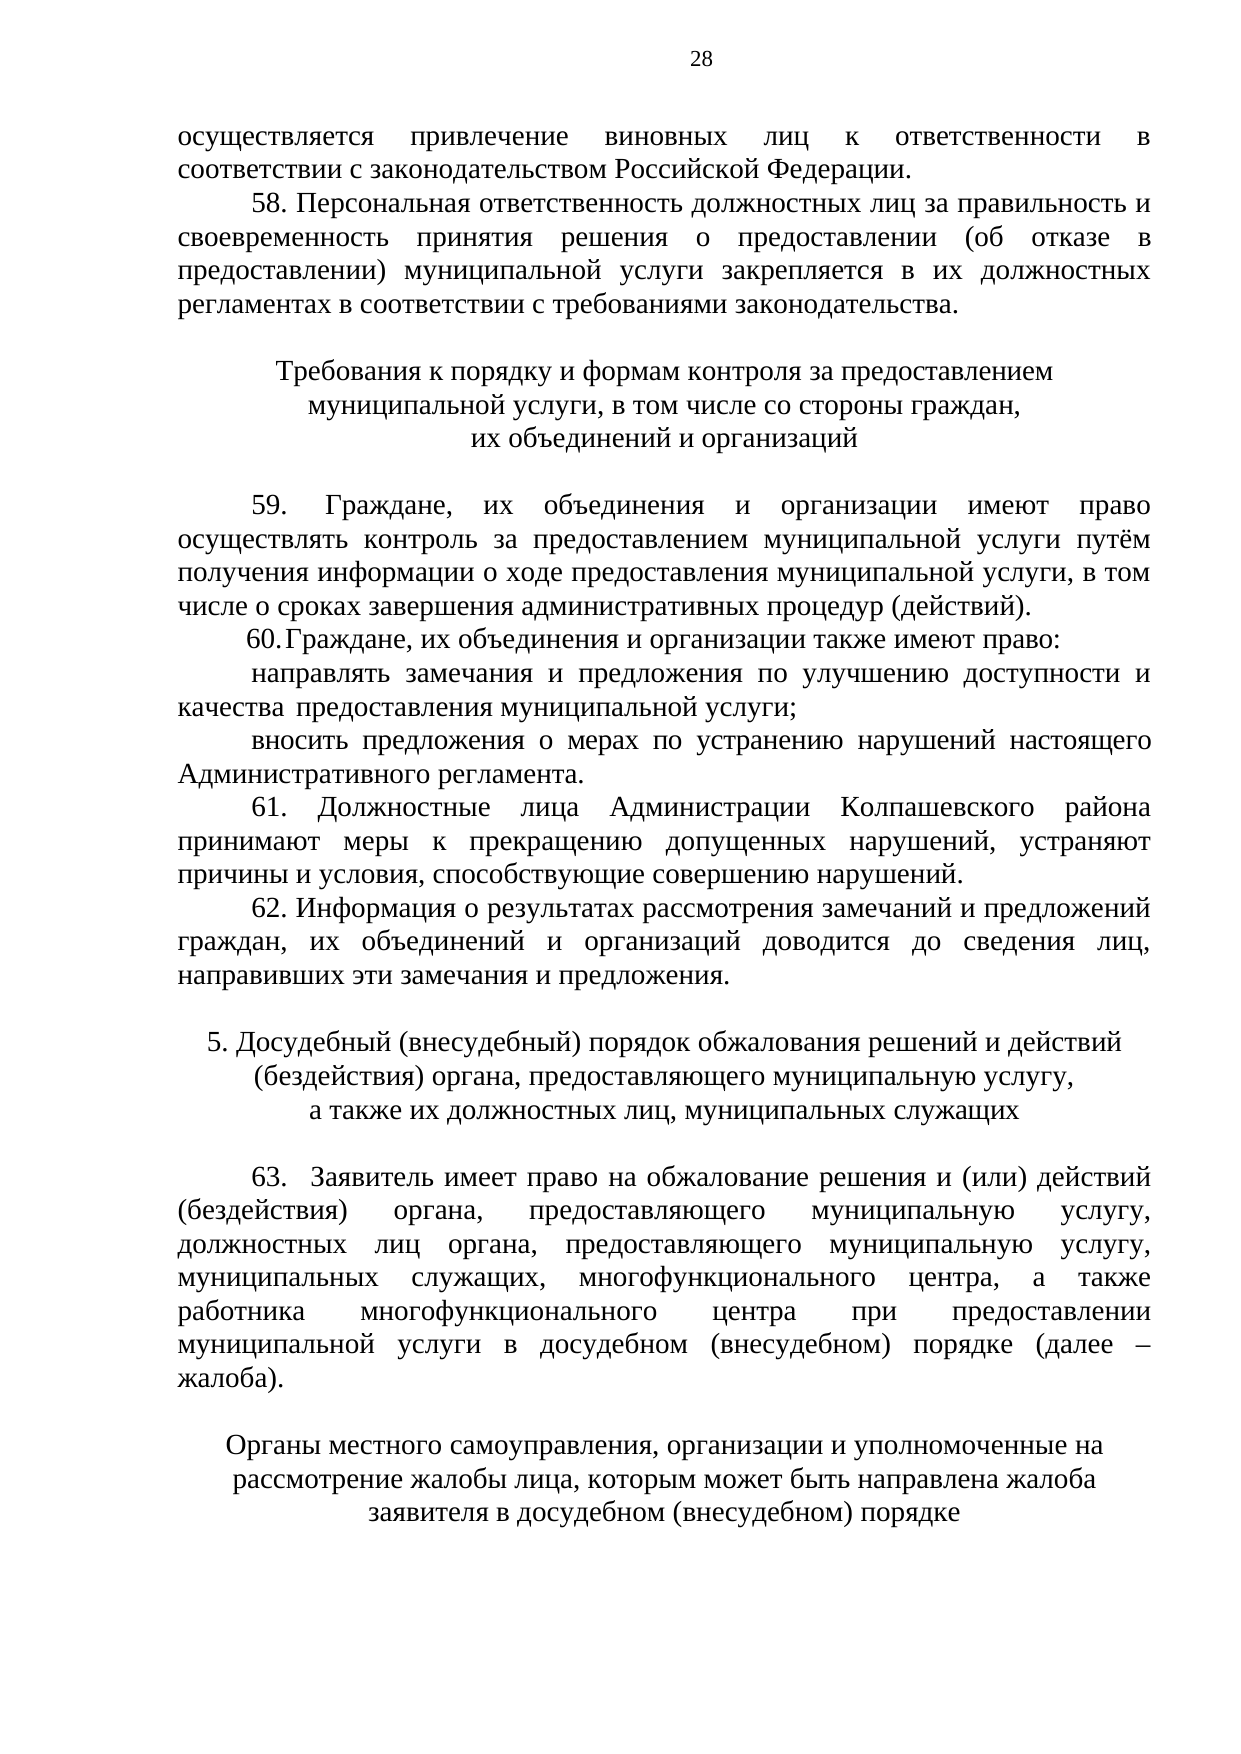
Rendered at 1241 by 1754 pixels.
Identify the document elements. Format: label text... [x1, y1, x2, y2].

text направлять замечания и предложения по улучшению доступности и качества предоставления муниципальной услуги; [177, 655, 1152, 722]
text 61. Должностные лица Администрации Колпашевского района принимают меры к прекращению допущенных нарушений, устраняют причины и условия, способствующие совершению нарушений. [177, 789, 1152, 890]
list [177, 118, 1152, 185]
list 5. Досудебный (внесудебный) порядок обжалования решений и действий (бездействия) органа, предоставляющего муниципальную услугу, [177, 1024, 1151, 1092]
text их объединений и организаций [177, 421, 1151, 454]
text 58. Персональная ответственность должностных лиц за правильность и своевременность принятия решения о предоставлении (об отказе в предоставлении) муниципальной услуги закрепляется в их должностных регламентах в соответствии с требованиями законодательства. [177, 185, 1152, 319]
text Требования к порядку и формам контроля за предоставлением [177, 353, 1151, 387]
text муниципальной услуги, в том числе со стороны граждан, [177, 387, 1151, 421]
text вносить предложения о мерах по устранению нарушений настоящего Административного регламента. [177, 722, 1152, 789]
list Граждане, их объединения и организации также имеют право: [246, 622, 1152, 655]
list Информация о результатах рассмотрения замечаний и предложений граждан, их объединений и организаций доводится до сведения лиц, направивших эти замечания и предложения. [177, 890, 1152, 991]
list Заявитель имеет право на обжалование решения и (или) действий (бездействия) органа, предоставляющего муниципальную услугу, должностных лиц органа, предоставляющего муниципальную услугу, муниципальных служащих, многофункционального центра, а также работника многофункционального центра при предоставлении муниципальной услуги в досудебном (внесудебном) порядке (далее – жалоба). [177, 1159, 1152, 1394]
text Органы местного самоуправления, организации и уполномоченные на рассмотрение жалобы лица, которым может быть направлена жалоба заявителя в досудебном (внесудебном) порядке [177, 1427, 1151, 1528]
list Граждане, их объединения и организации имеют право осуществлять контроль за предоставлением муниципальной услуги путём получения информации о ходе предоставления муниципальной услуги, в том числе о сроках завершения административных процедур (действий). [177, 487, 1152, 622]
list а также их должностных лиц, муниципальных служащих [177, 1092, 1151, 1125]
